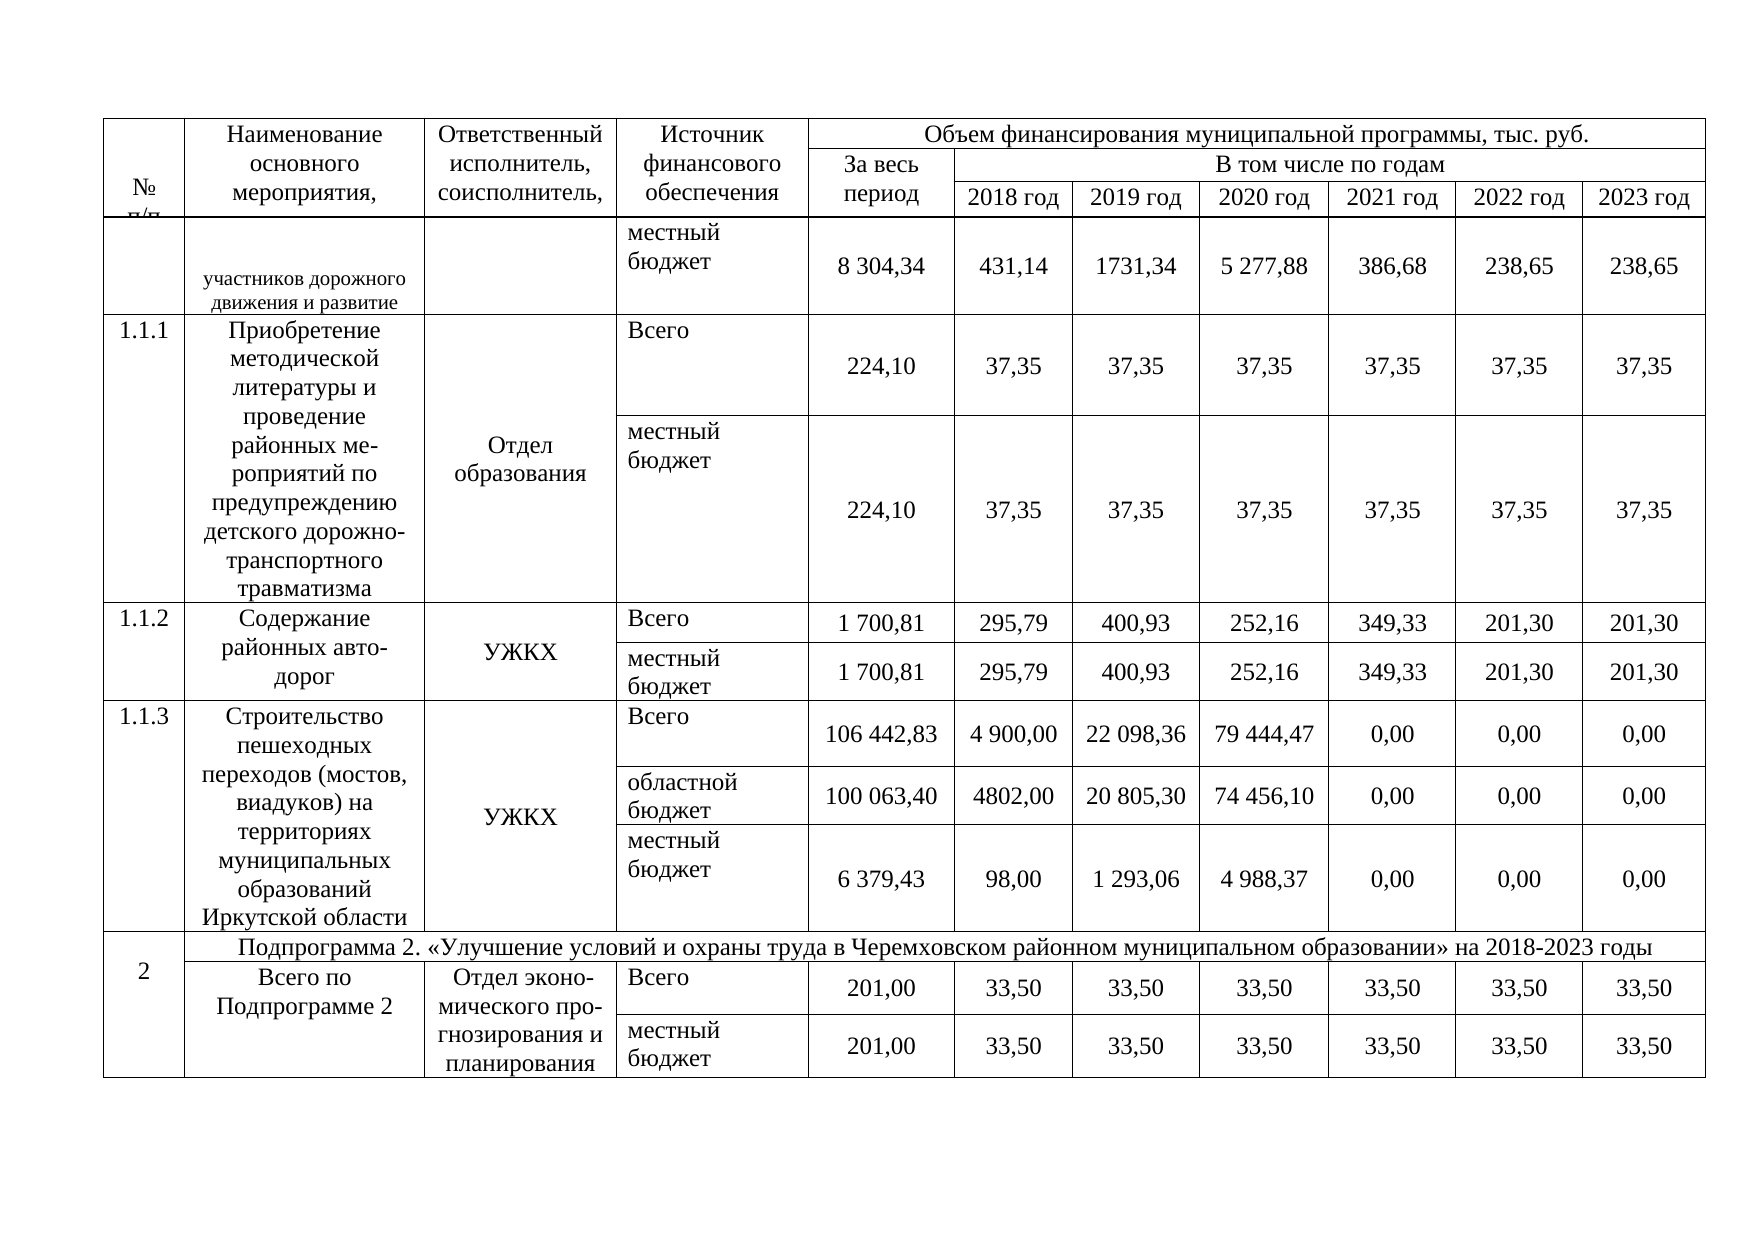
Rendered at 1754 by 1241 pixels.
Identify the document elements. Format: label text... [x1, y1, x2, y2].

table_cell 74 456,10 [1200, 767, 1328, 824]
table_cell 79 444,47 [1200, 701, 1328, 766]
table_cell 349,33 [1329, 603, 1455, 642]
table_cell 0,00 [1329, 825, 1455, 931]
table_cell УЖКХ [425, 701, 616, 931]
table_cell местный бюджет [617, 1015, 808, 1077]
table_cell 386,68 [1329, 218, 1455, 314]
table_cell 400,93 [1073, 603, 1199, 642]
table_cell 1.1.3 [104, 701, 184, 931]
table_cell 33,50 [1073, 1015, 1199, 1077]
table_cell 201,30 [1583, 643, 1705, 700]
table_cell 1.1.2 [104, 603, 184, 700]
table_cell 33,50 [1583, 1015, 1705, 1077]
table_cell 2020 год [1200, 182, 1328, 216]
table_cell 5 277,88 [1200, 218, 1328, 314]
table_cell 8 304,34 [809, 218, 954, 314]
table_cell 295,79 [955, 603, 1072, 642]
table_header Наименование основного мероприятия, мероприятия [185, 119, 424, 216]
table_cell 201,00 [809, 962, 954, 1014]
table_cell 100 063,40 [809, 767, 954, 824]
table_cell Приобретение методической литературы и проведение районных мероприятий по предупреждению детского дорожно-транспортного травматизма [185, 315, 424, 602]
table_cell 4802,00 [955, 767, 1072, 824]
table_cell Всего [617, 701, 808, 766]
table_cell 2 [104, 932, 184, 1077]
table_cell 224,10 [809, 416, 954, 602]
table_cell 33,50 [1329, 962, 1455, 1014]
table_cell 295,79 [955, 643, 1072, 700]
table_cell 0,00 [1583, 701, 1705, 766]
table_cell Отдел образования [425, 315, 616, 602]
table_cell 37,35 [955, 416, 1072, 602]
table_cell 33,50 [1329, 1015, 1455, 1077]
table_cell Всего по Подпрограмме 2 [185, 962, 424, 1077]
table_cell Отдел экономического прогнозирования и планирования [425, 962, 616, 1077]
table_cell 1731,34 [1073, 218, 1199, 314]
table_cell Строительство пешеходных переходов (мостов, виадуков) на территориях муниципальных образований Иркутской области [185, 701, 424, 931]
table_cell 4 900,00 [955, 701, 1072, 766]
table_cell 0,00 [1456, 701, 1582, 766]
table_cell Всего [617, 962, 808, 1014]
table_cell 224,10 [809, 315, 954, 415]
table_cell 37,35 [1200, 315, 1328, 415]
table_cell 37,35 [1329, 315, 1455, 415]
table_cell областной бюджет [617, 767, 808, 824]
table_cell 33,50 [1456, 1015, 1582, 1077]
table_cell 2023 год [1583, 182, 1705, 216]
table_cell 2018 год [955, 182, 1072, 216]
table_cell 33,50 [955, 1015, 1072, 1077]
table_cell 0,00 [1329, 767, 1455, 824]
table_cell 1 700,81 [809, 603, 954, 642]
table_cell 1.1.1 [104, 315, 184, 602]
table_header Источник финансового обеспечения [617, 119, 808, 216]
table_cell 37,35 [1073, 416, 1199, 602]
table_header Объем финансирования муниципальной программы, тыс. руб. [809, 119, 1705, 148]
table_cell местный бюджет [617, 416, 808, 602]
table_cell местный бюджет [617, 218, 808, 314]
table_cell 0,00 [1583, 825, 1705, 931]
table_cell В том числе по годам [955, 149, 1705, 181]
table_cell 201,30 [1456, 643, 1582, 700]
table_cell 20 805,30 [1073, 767, 1199, 824]
table_cell 252,16 [1200, 643, 1328, 700]
table_cell 33,50 [955, 962, 1072, 1014]
table_cell 37,35 [1200, 416, 1328, 602]
table_cell 33,50 [1073, 962, 1199, 1014]
table_cell 2022 год [1456, 182, 1582, 216]
table_cell 37,35 [1583, 416, 1705, 602]
table_cell 22 098,36 [1073, 701, 1199, 766]
table_cell 400,93 [1073, 643, 1199, 700]
table_cell 6 379,43 [809, 825, 954, 931]
table_cell 0,00 [1456, 825, 1582, 931]
table_cell 431,14 [955, 218, 1072, 314]
table_cell 33,50 [1200, 962, 1328, 1014]
table_cell 37,35 [1456, 315, 1582, 415]
table_cell Содержание районных автодорог [185, 603, 424, 700]
table_cell 201,00 [809, 1015, 954, 1077]
table_cell 238,65 [1583, 218, 1705, 314]
table_cell местный бюджет [617, 643, 808, 700]
table_cell 0,00 [1456, 767, 1582, 824]
table_cell местный бюджет [617, 825, 808, 931]
table_cell 106 442,83 [809, 701, 954, 766]
table_cell 37,35 [1583, 315, 1705, 415]
table_cell 201,30 [1456, 603, 1582, 642]
table_cell 4 988,37 [1200, 825, 1328, 931]
table_cell 33,50 [1456, 962, 1582, 1014]
table_cell УЖКХ [425, 603, 616, 700]
table_cell 349,33 [1329, 643, 1455, 700]
table_cell 33,50 [1200, 1015, 1328, 1077]
table_cell Подпрограмма 2. «Улучшение условий и охраны труда в Черемховском районном муниципальном образовании» на 2018-2023 годы [185, 932, 1705, 961]
table_header Ответственный исполнитель, соисполнитель, участник [425, 119, 616, 216]
table_cell 2021 год [1329, 182, 1455, 216]
table_cell Всего [617, 603, 808, 642]
table_cell 1 700,81 [809, 643, 954, 700]
table_cell 0,00 [1329, 701, 1455, 766]
table_cell 33,50 [1583, 962, 1705, 1014]
table_cell 0,00 [1583, 767, 1705, 824]
table_cell 37,35 [1073, 315, 1199, 415]
table_cell 201,30 [1583, 603, 1705, 642]
table_cell 238,65 [1456, 218, 1582, 314]
table_cell 98,00 [955, 825, 1072, 931]
table_cell 37,35 [1329, 416, 1455, 602]
table_cell 37,35 [955, 315, 1072, 415]
table_header № п/п [104, 119, 184, 216]
table_cell 37,35 [1456, 416, 1582, 602]
table_cell 1 293,06 [1073, 825, 1199, 931]
table_cell 2019 год [1073, 182, 1199, 216]
table_cell Всего [617, 315, 808, 415]
table_cell За весь период реализации [809, 149, 954, 216]
table_cell 252,16 [1200, 603, 1328, 642]
